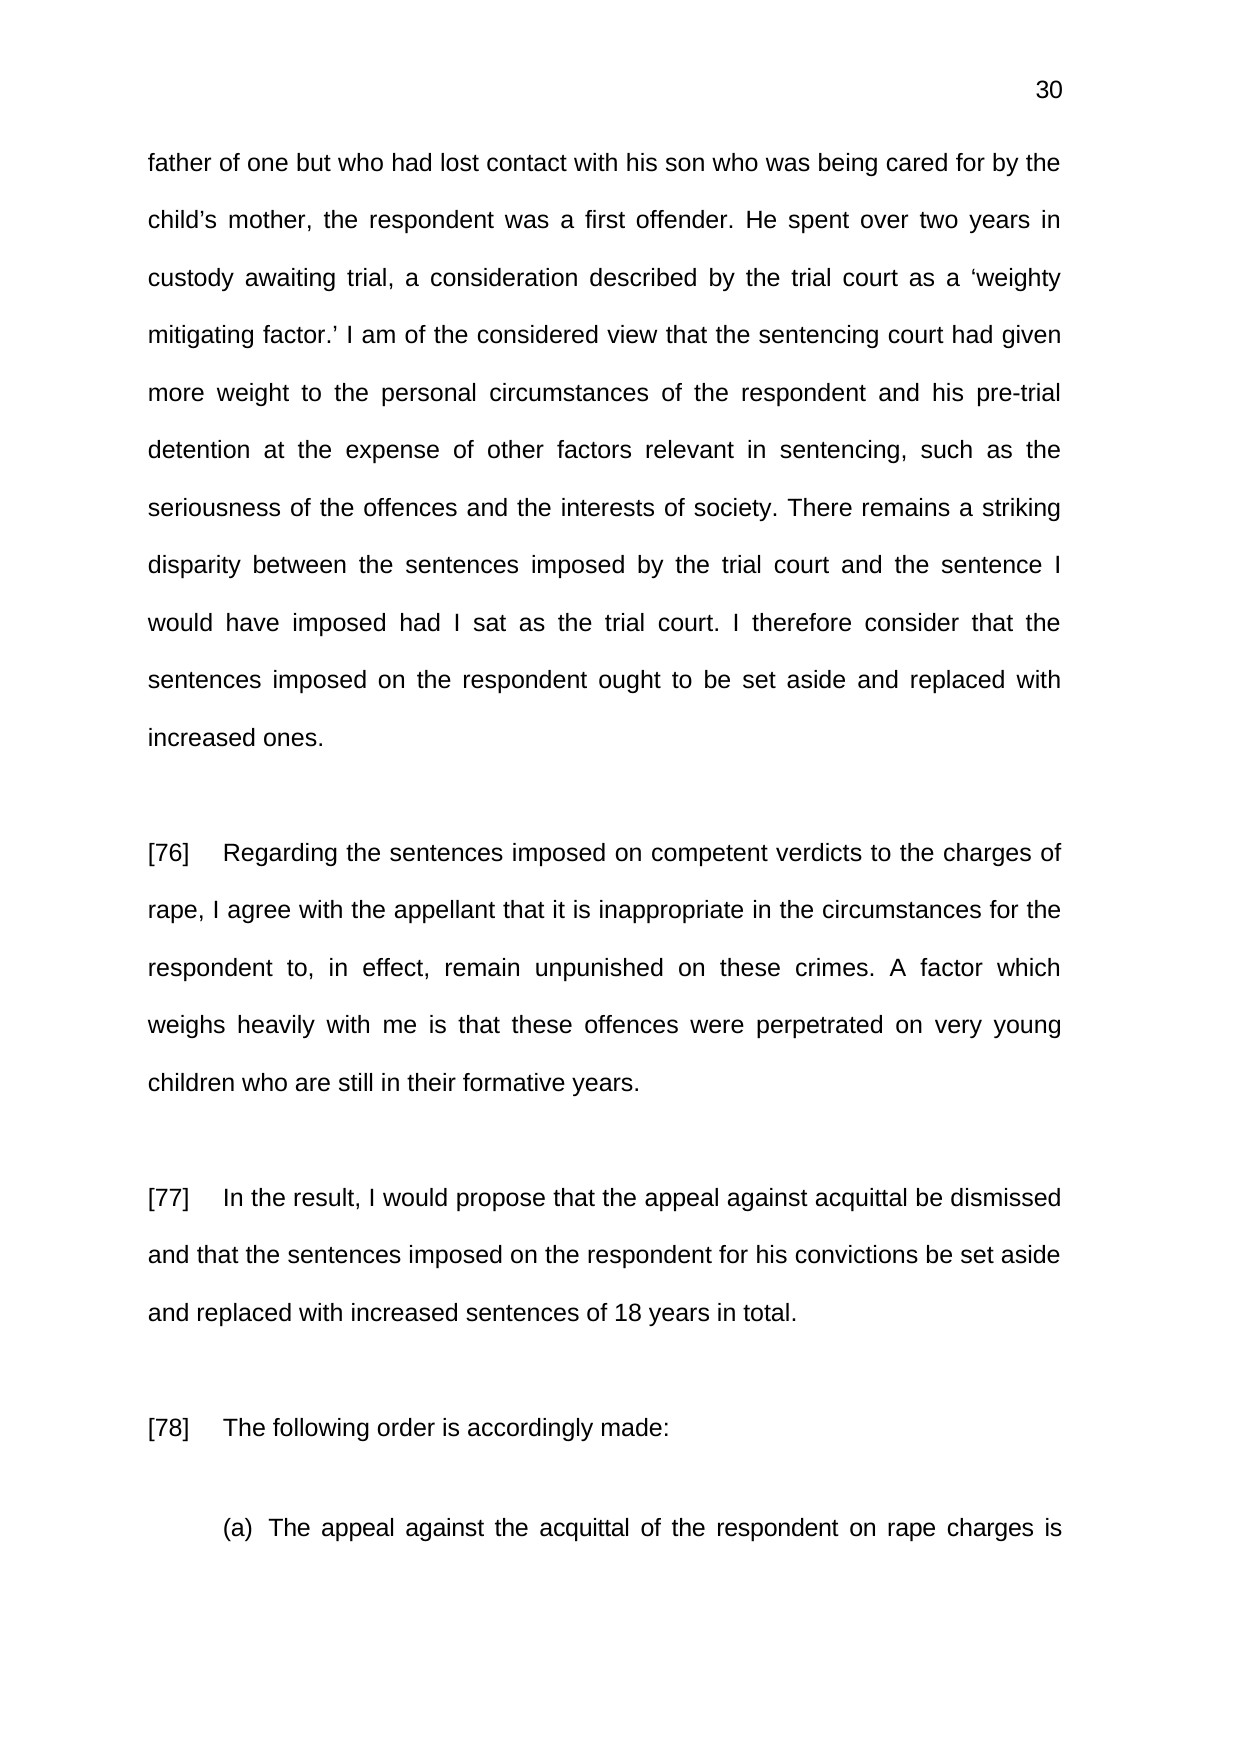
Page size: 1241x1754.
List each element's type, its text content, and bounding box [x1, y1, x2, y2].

list Regarding the sentences imposed on competent verdicts to the charges of rape, I agree with the appellant that it is inappropriate in the circumstances for the respondent to, in effect, remain unpunished on these crimes. A factor which weighs heavily with me is that these offences were perpetrated on very young children who are still in their formative years. [148, 838, 1063, 1096]
list In the result, I would propose that the appeal against acquittal be dismissed and that the sentences imposed on the respondent for his convictions be set aside and replaced with increased sentences of 18 years in total. [148, 1183, 1063, 1326]
list The following order is accordingly made: [148, 1413, 1063, 1441]
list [148, 148, 1063, 751]
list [223, 1513, 1063, 1542]
